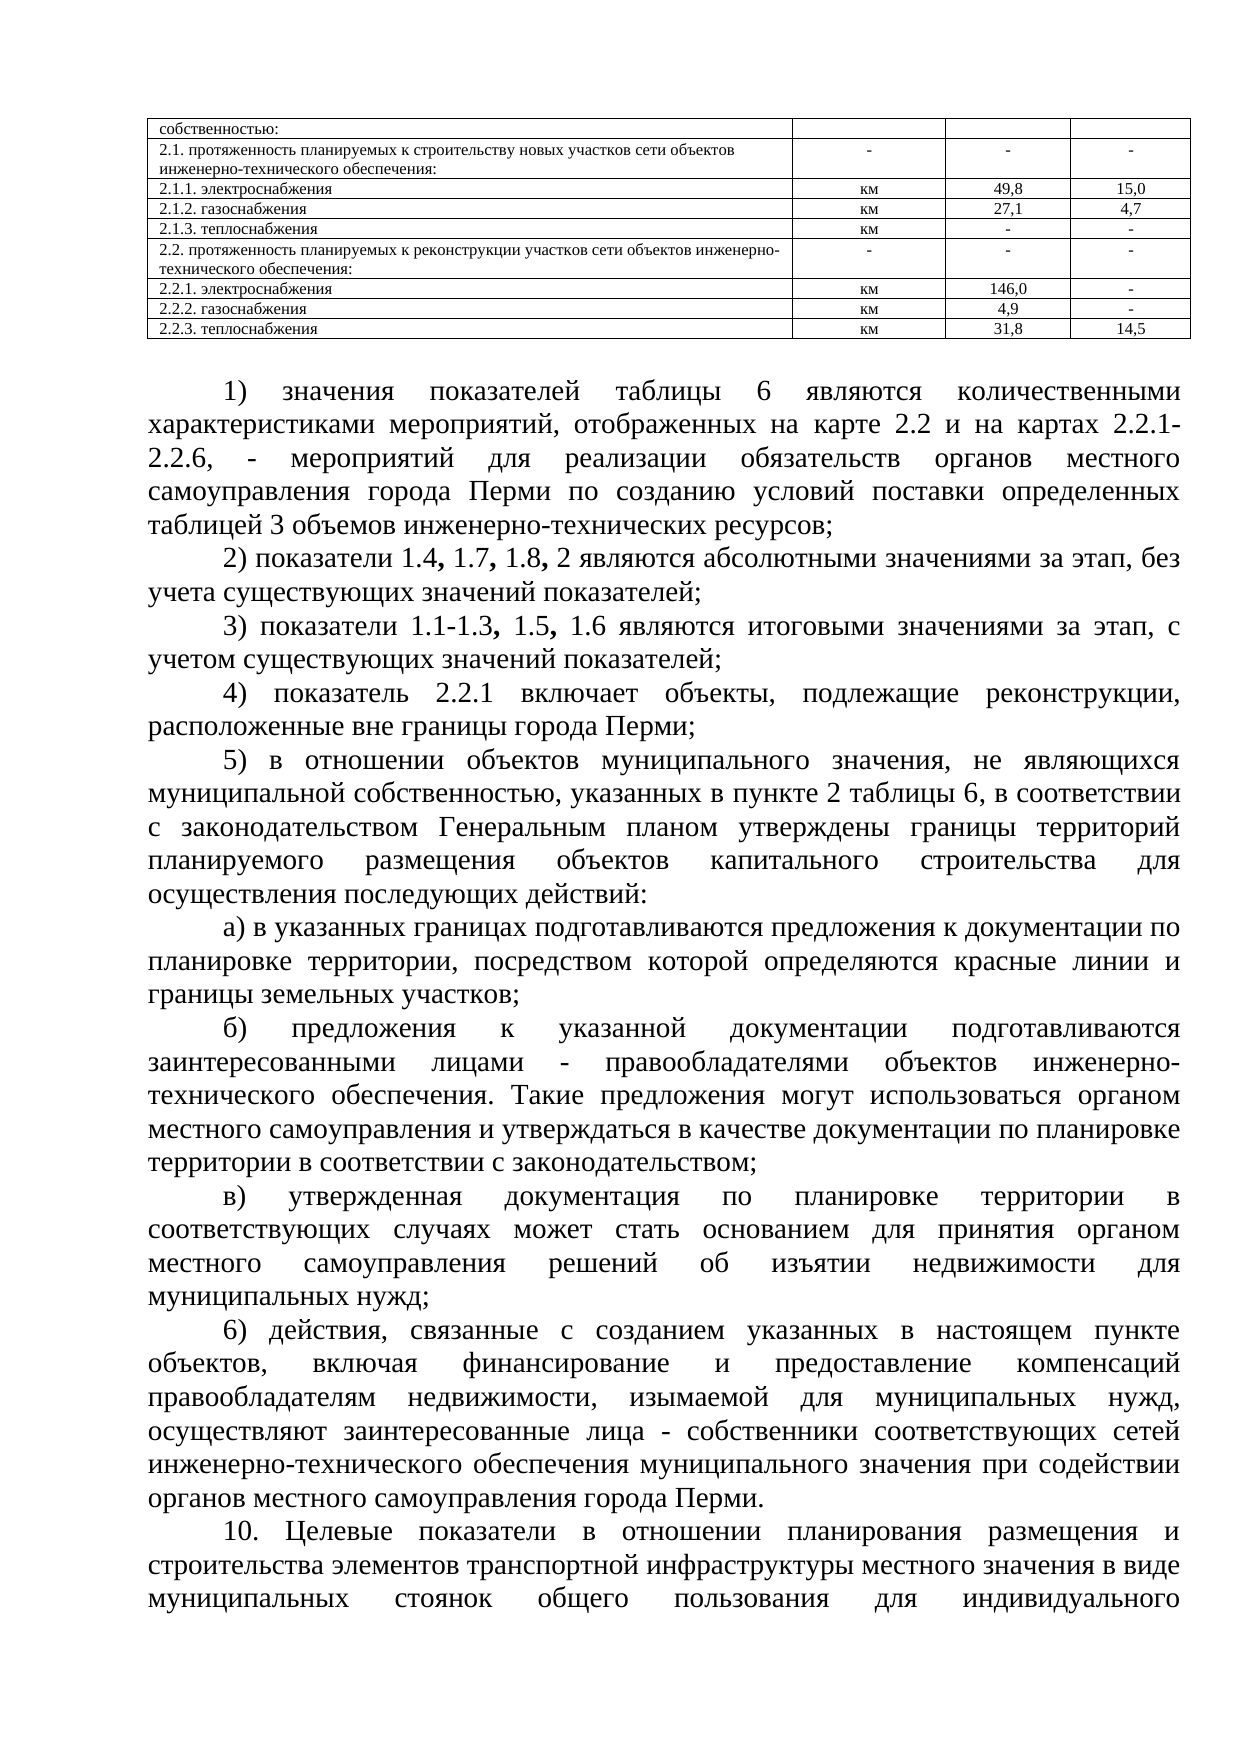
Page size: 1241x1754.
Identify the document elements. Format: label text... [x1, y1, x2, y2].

text 3) показатели 1.1-1.3, 1.5, 1.6 являются итоговыми значениями за этап, с учетом существующих значений показателей; [148, 608, 1181, 675]
table_cell км [793, 219, 945, 238]
table_cell - [793, 139, 945, 178]
table_cell 15,0 [1071, 179, 1190, 198]
table_cell км [793, 279, 945, 298]
table_cell 31,8 [946, 319, 1070, 338]
table_cell - [946, 119, 1070, 138]
text в) утвержденная документация по планировке территории в соответствующих случаях может стать основанием для принятия органом местного самоуправления решений об изъятии недвижимости для муниципальных нужд; [148, 1178, 1181, 1312]
table_cell км [793, 319, 945, 338]
text а) в указанных границах подготавливаются предложения к документации по планировке территории, посредством которой определяются красные линии и границы земельных участков; [148, 909, 1181, 1010]
table_cell 2.1.2. газоснабжения [148, 199, 792, 218]
text 2) показатели 1.4, 1.7, 1.8, 2 являются абсолютными значениями за этап, без учета существующих значений показателей; [148, 541, 1181, 608]
text 6) действия, связанные с созданием указанных в настоящем пункте объектов, включая финансирование и предоставление компенсаций правообладателям недвижимости, изымаемой для муниципальных нужд, осуществляют заинтересованные лица - собственники соответствующих сетей инженерно-технического обеспечения муниципального значения при содействии органов местного самоуправления города Перми. [148, 1312, 1181, 1513]
table_cell 49,8 [946, 179, 1070, 198]
table_cell - [946, 239, 1070, 278]
table_cell - [1071, 299, 1190, 318]
table_cell 2.1.3. теплоснабжения [148, 219, 792, 238]
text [148, 1513, 1181, 1614]
table_cell - [793, 119, 945, 138]
table_cell 146,0 [946, 279, 1070, 298]
table_cell 14,5 [1071, 319, 1190, 338]
table_cell - [1071, 279, 1190, 298]
table_cell 2.2.2. газоснабжения [148, 299, 792, 318]
table_cell 2.1.1. электроснабжения [148, 179, 792, 198]
table_cell 2.2. протяженность планируемых к реконструкции участков сети объектов инженерно-технического обеспечения: [148, 239, 792, 278]
table_cell 27,1 [946, 199, 1070, 218]
table_cell - [946, 219, 1070, 238]
table_cell км [793, 299, 945, 318]
table_cell - [1071, 239, 1190, 278]
table_cell - [1071, 119, 1190, 138]
table_cell 4,9 [946, 299, 1070, 318]
table_cell 2.2.3. теплоснабжения [148, 319, 792, 338]
table_cell км [793, 199, 945, 218]
table_cell - [1071, 219, 1190, 238]
table_cell - [1071, 139, 1190, 178]
text б) предложения к указанной документации подготавливаются заинтересованными лицами - правообладателями объектов инженерно-технического обеспечения. Такие предложения могут использоваться органом местного самоуправления и утверждаться в качестве документации по планировке территории в соответствии с законодательством; [148, 1010, 1181, 1178]
table_cell - [793, 239, 945, 278]
table_cell км [793, 179, 945, 198]
text 4) показатель 2.2.1 включает объекты, подлежащие реконструкции, расположенные вне границы города Перми; [148, 675, 1181, 742]
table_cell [148, 119, 792, 138]
table_cell 4,7 [1071, 199, 1190, 218]
text 5) в отношении объектов муниципального значения, не являющихся муниципальной собственностью, указанных в пункте 2 таблицы 6, в соответствии с законодательством Генеральным планом утверждены границы территорий планируемого размещения объектов капитального строительства для осуществления последующих действий: [148, 742, 1181, 909]
table_cell 2.1. протяженность планируемых к строительству новых участков сети объектов инженерно-технического обеспечения: [148, 139, 792, 178]
table_cell 2.2.1. электроснабжения [148, 279, 792, 298]
text 1) значения показателей таблицы 6 являются количественными характеристиками мероприятий, отображенных на карте 2.2 и на картах 2.2.1-2.2.6, - мероприятий для реализации обязательств органов местного самоуправления города Перми по созданию условий поставки определенных таблицей 3 объемов инженерно-технических ресурсов; [148, 373, 1181, 541]
table_cell - [946, 139, 1070, 178]
